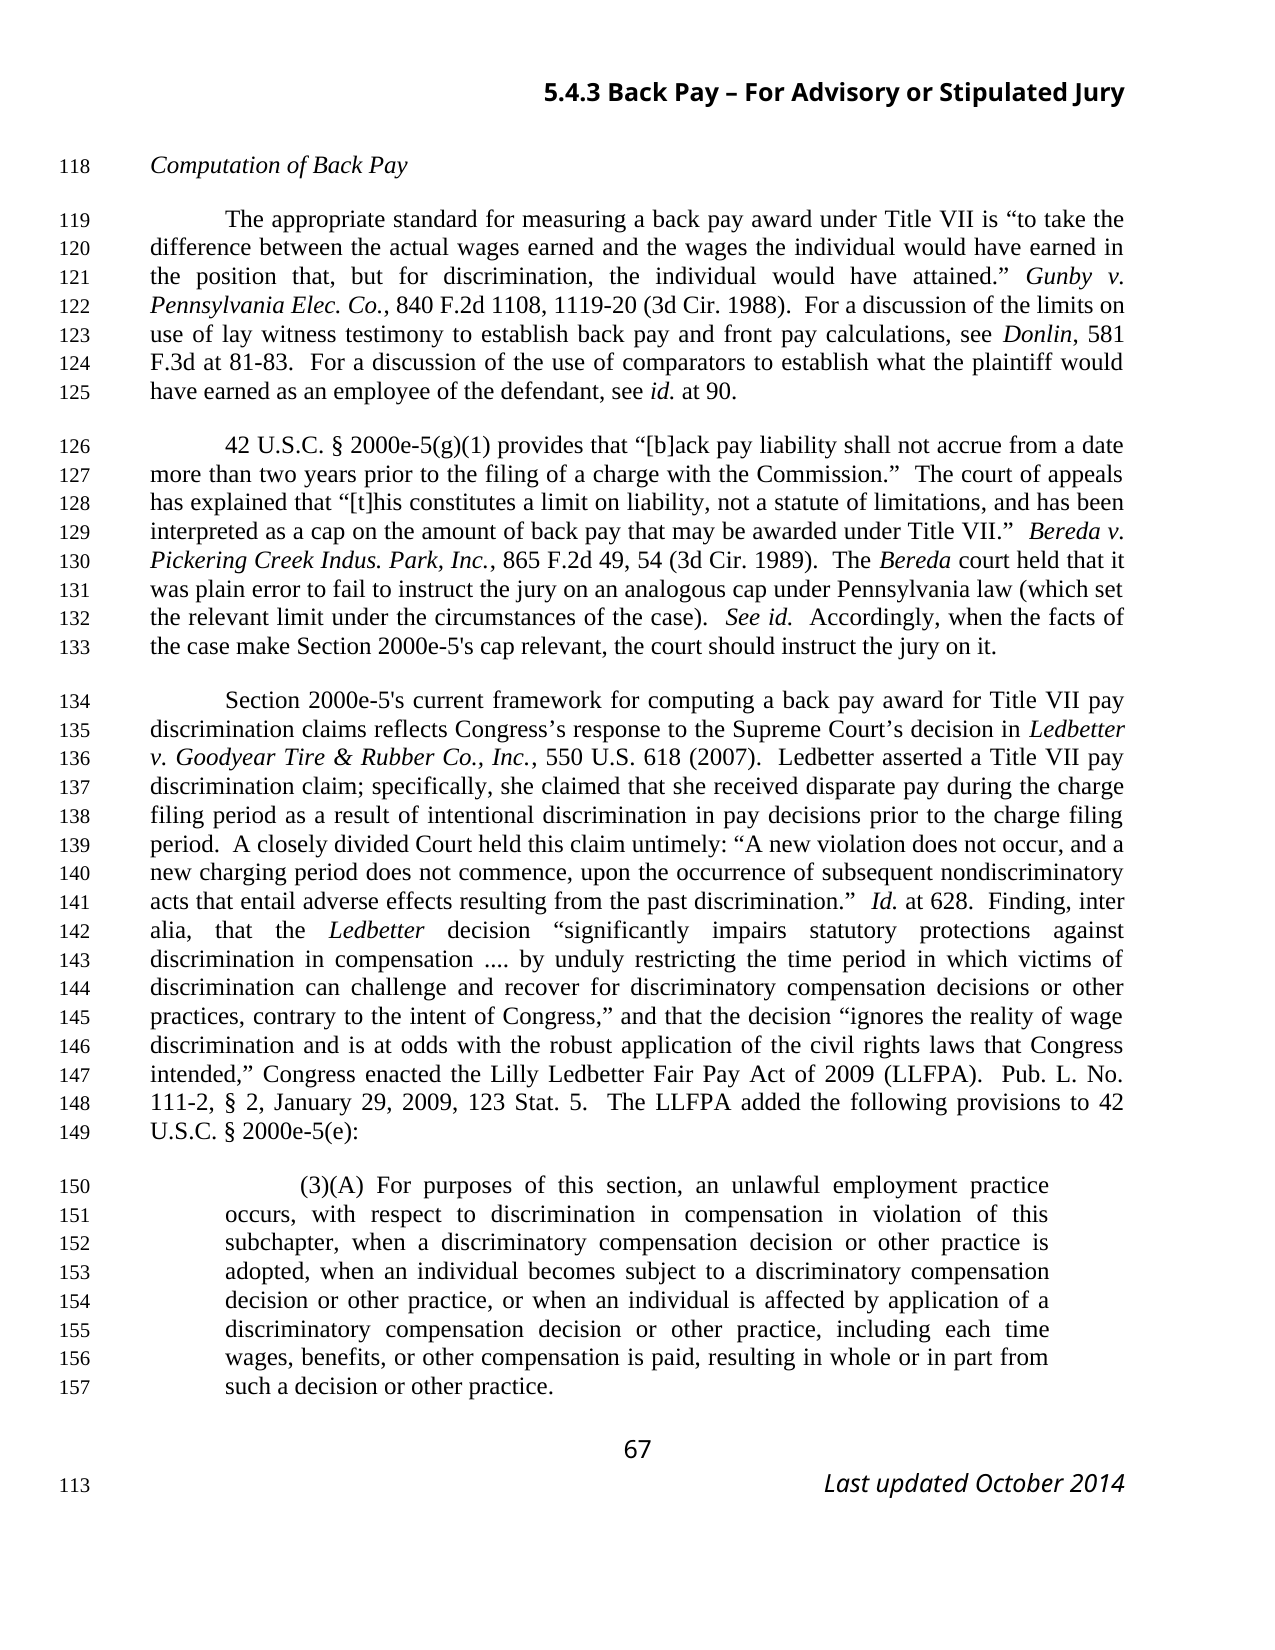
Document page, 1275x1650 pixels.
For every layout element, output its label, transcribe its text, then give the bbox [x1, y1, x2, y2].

text (3)(A) For purposes of this section, an unlawful employment practice occurs, with respect to discrimination in compensation in violation of this subchapter, when a discriminatory compensation decision or other practice is adopted, when an individual becomes subject to a discriminatory compensation decision or other practice, or when an individual is affected by application of a discriminatory compensation decision or other practice, including each time wages, benefits, or other compensation is paid, resulting in whole or in part from such a decision or other practice. [225, 1170, 1050, 1400]
text 42 U.S.C. § 2000e-5(g)(1) provides that “[b]ack pay liability shall not accrue from a date more than two years prior to the filing of a charge with the Commission.” The court of appeals has explained that “[t]his constitutes a limit on liability, not a statute of limitations, and has been interpreted as a cap on the amount of back pay that may be awarded under Title VII.” Bereda v. Pickering Creek Indus. Park, Inc., 865 F.2d 49, 54 (3d Cir. 1989). The Bereda court held that it was plain error to fail to instruct the jury on an analogous cap under Pennsylvania law (which set the relevant limit under the circumstances of the case). See id. Accordingly, when the facts of the case make Section 2000e-5's cap relevant, the court should instruct the jury on it. [150, 430, 1125, 660]
text Computation of Back Pay [150, 150, 1125, 179]
text The appropriate standard for measuring a back pay award under Title VII is “to take the difference between the actual wages earned and the wages the individual would have earned in the position that, but for discrimination, the individual would have attained.” Gunby v. Pennsylvania Elec. Co., 840 F.2d 1108, 1119-20 (3d Cir. 1988). For a discussion of the limits on use of lay witness testimony to establish back pay and front pay calculations, see Donlin, 581 F.3d at 81-83. For a discussion of the use of comparators to establish what the plaintiff would have earned as an employee of the defendant, see id. at 90. [150, 204, 1125, 405]
text Section 2000e-5's current framework for computing a back pay award for Title VII pay discrimination claims reflects Congress’s response to the Supreme Court’s decision in Ledbetter v. Goodyear Tire & Rubber Co., Inc., 550 U.S. 618 (2007). Ledbetter asserted a Title VII pay discrimination claim; specifically, she claimed that she received disparate pay during the charge filing period as a result of intentional discrimination in pay decisions prior to the charge filing period. A closely divided Court held this claim untimely: “A new violation does not occur, and a new charging period does not commence, upon the occurrence of subsequent nondiscriminatory acts that entail adverse effects resulting from the past discrimination.” Id. at 628. Finding, inter alia, that the Ledbetter decision “significantly impairs statutory protections against discrimination in compensation .... by unduly restricting the time period in which victims of discrimination can challenge and recover for discriminatory compensation decisions or other practices, contrary to the intent of Congress,” and that the decision “ignores the reality of wage discrimination and is at odds with the robust application of the civil rights laws that Congress intended,” Congress enacted the Lilly Ledbetter Fair Pay Act of 2009 (LLFPA). Pub. L. No. 111-2, § 2, January 29, 2009, 123 Stat. 5. The LLFPA added the following provisions to 42 U.S.C. § 2000e-5(e): [150, 685, 1125, 1145]
